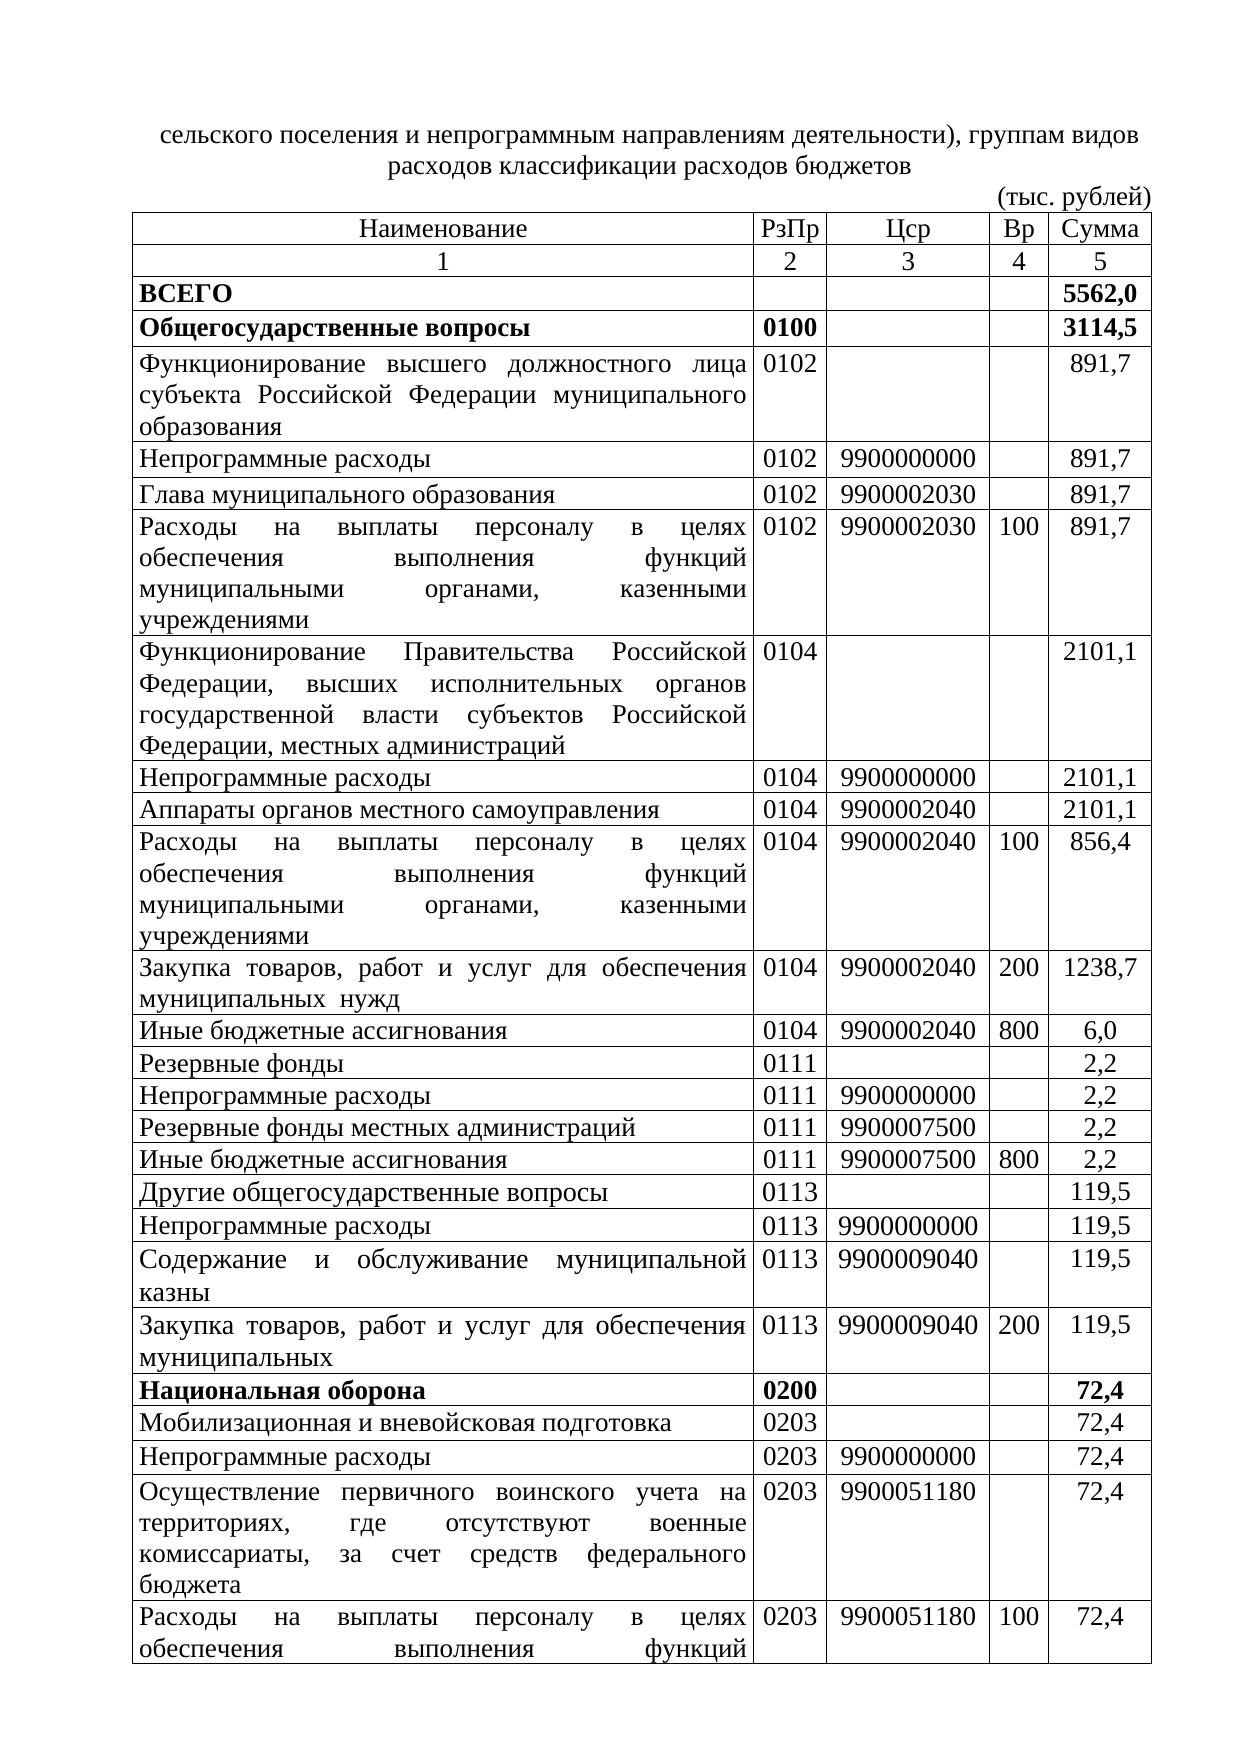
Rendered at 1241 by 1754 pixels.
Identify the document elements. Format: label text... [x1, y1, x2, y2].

table_cell 100 [990, 826, 1048, 950]
table_cell 119,5 [1049, 1308, 1151, 1373]
table_cell 0104 [754, 761, 826, 792]
table_cell 9900000000 [827, 442, 989, 477]
table_cell 9900051180 [827, 1601, 989, 1663]
table_cell 1238,7 [1049, 951, 1151, 1013]
table_cell Непрограммные расходы [133, 1079, 753, 1110]
table_cell 5562,0 [1049, 277, 1151, 310]
table_cell 891,7 [1049, 478, 1151, 509]
table_cell 800 [990, 1143, 1048, 1174]
table_cell Резервные фонды местных администраций [133, 1111, 753, 1142]
table_cell 0113 [754, 1175, 826, 1208]
table_cell Функционирование высшего должностного лица субъекта Российской Федерации муниципального образования [133, 347, 753, 441]
table_cell 0111 [754, 1047, 826, 1078]
table_cell 119,5 [1049, 1242, 1151, 1307]
table_cell 2101,1 [1049, 761, 1151, 792]
table_cell [990, 1406, 1048, 1439]
table_cell 200 [990, 1308, 1048, 1373]
table_cell [990, 347, 1048, 441]
table_cell 2101,1 [1049, 636, 1151, 760]
table_cell 9900002040 [827, 826, 989, 950]
table_cell [990, 311, 1048, 346]
table_header РзПр [754, 213, 826, 244]
table_cell 72,4 [1049, 1475, 1151, 1599]
table_cell 0104 [754, 1015, 826, 1046]
table_cell 0203 [754, 1475, 826, 1599]
table_cell 72,4 [1049, 1601, 1151, 1663]
table_cell 9900002040 [827, 951, 989, 1013]
table_cell [827, 1406, 989, 1439]
table_cell 2,2 [1049, 1079, 1151, 1110]
table_cell 72,4 [1049, 1374, 1151, 1405]
table_cell 0104 [754, 636, 826, 760]
table_header Сумма [1049, 213, 1151, 244]
table_cell Расходы на выплаты персоналу в целях обеспечения выполнения функций муниципальными органами, казенными учреждениями [133, 826, 753, 950]
table_cell 0113 [754, 1242, 826, 1307]
table_cell [827, 311, 989, 346]
table_cell Национальная оборона [133, 1374, 753, 1405]
table_cell [990, 1079, 1048, 1110]
table_cell 0100 [754, 311, 826, 346]
table_cell 0113 [754, 1308, 826, 1373]
table_cell 2101,1 [1049, 793, 1151, 824]
table_cell Функционирование Правительства Российской Федерации, высших исполнительных органов государственной власти субъектов Российской Федерации, местных администраций [133, 636, 753, 760]
table_cell 2,2 [1049, 1111, 1151, 1142]
table_cell 9900007500 [827, 1111, 989, 1142]
table_cell 6,0 [1049, 1015, 1151, 1046]
table_cell [827, 1374, 989, 1405]
table_cell Непрограммные расходы [133, 1209, 753, 1241]
table_cell 9900000000 [827, 1441, 989, 1474]
table_cell Аппараты органов местного самоуправления [133, 793, 753, 824]
table_cell 2,2 [1049, 1143, 1151, 1174]
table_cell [133, 1601, 753, 1663]
table_cell Непрограммные расходы [133, 442, 753, 477]
table_cell 0102 [754, 347, 826, 441]
table_cell 0203 [754, 1406, 826, 1439]
table_cell 0203 [754, 1601, 826, 1663]
table_cell 0102 [754, 442, 826, 477]
table_cell [827, 1175, 989, 1208]
table_cell [990, 1209, 1048, 1241]
table_cell 9900009040 [827, 1242, 989, 1307]
table_cell Глава муниципального образования [133, 478, 753, 509]
table_cell 9900002030 [827, 510, 989, 634]
table_cell [990, 1441, 1048, 1474]
table_cell 9900000000 [827, 1079, 989, 1110]
table_cell [990, 277, 1048, 310]
table_cell 800 [990, 1015, 1048, 1046]
table_cell Закупка товаров, работ и услуг для обеспечения муниципальных [133, 1308, 753, 1373]
table_cell 3114,5 [1049, 311, 1151, 346]
table_cell 4 [990, 245, 1048, 276]
table_cell [990, 636, 1048, 760]
table_cell [990, 1175, 1048, 1208]
table_cell 0104 [754, 951, 826, 1013]
table_cell [990, 1111, 1048, 1142]
table_cell Иные бюджетные ассигнования [133, 1015, 753, 1046]
table_cell 9900000000 [827, 761, 989, 792]
text (тыс. рублей) [148, 180, 1152, 212]
table_cell 9900009040 [827, 1308, 989, 1373]
table_cell 9900051180 [827, 1475, 989, 1599]
table_cell Общегосударственные вопросы [133, 311, 753, 346]
table_cell [990, 793, 1048, 824]
table_cell Иные бюджетные ассигнования [133, 1143, 753, 1174]
table_cell 72,4 [1049, 1441, 1151, 1474]
table_cell 9900002040 [827, 1015, 989, 1046]
table_cell 0102 [754, 510, 826, 634]
table_cell 856,4 [1049, 826, 1151, 950]
table_cell Закупка товаров, работ и услуг для обеспечения муниципальных нужд [133, 951, 753, 1013]
table_cell 0111 [754, 1111, 826, 1142]
table_cell 1 [133, 245, 753, 276]
table_cell Другие общегосударственные вопросы [133, 1175, 753, 1208]
table_cell Осуществление первичного воинского учета на территориях, где отсутствуют военные комиссариаты, за счет средств федерального бюджета [133, 1475, 753, 1599]
table_cell 0113 [754, 1209, 826, 1241]
table_cell 0104 [754, 793, 826, 824]
table_cell [990, 442, 1048, 477]
table_cell 891,7 [1049, 442, 1151, 477]
table_cell 0111 [754, 1079, 826, 1110]
table_cell Резервные фонды [133, 1047, 753, 1078]
table_cell Непрограммные расходы [133, 761, 753, 792]
table_cell [827, 636, 989, 760]
table_cell 9900002030 [827, 478, 989, 509]
table_cell ВСЕГО [133, 277, 753, 310]
table_cell [827, 277, 989, 310]
table_cell 72,4 [1049, 1406, 1151, 1439]
table_header Цср [827, 213, 989, 244]
table_cell 891,7 [1049, 347, 1151, 441]
table_cell Мобилизационная и вневойсковая подготовка [133, 1406, 753, 1439]
table_cell [990, 1374, 1048, 1405]
table_header Вр [990, 213, 1048, 244]
table_cell [990, 1475, 1048, 1599]
table_cell 5 [1049, 245, 1151, 276]
table_cell 100 [990, 510, 1048, 634]
table_cell 100 [990, 1601, 1048, 1663]
table_cell Расходы на выплаты персоналу в целях обеспечения выполнения функций муниципальными органами, казенными учреждениями [133, 510, 753, 634]
table_cell 0203 [754, 1441, 826, 1474]
table_cell [990, 1047, 1048, 1078]
table_cell Непрограммные расходы [133, 1441, 753, 1474]
table_cell 9900000000 [827, 1209, 989, 1241]
table_cell 891,7 [1049, 510, 1151, 634]
table_cell 9900002040 [827, 793, 989, 824]
table_cell 0102 [754, 478, 826, 509]
table_cell 2 [754, 245, 826, 276]
table_cell 2,2 [1049, 1047, 1151, 1078]
table_cell Содержание и обслуживание муниципальной казны [133, 1242, 753, 1307]
table_cell [754, 277, 826, 310]
table_cell [990, 761, 1048, 792]
table_cell 3 [827, 245, 989, 276]
table_cell 0104 [754, 826, 826, 950]
table_cell [990, 478, 1048, 509]
table_cell 9900007500 [827, 1143, 989, 1174]
table_cell 0111 [754, 1143, 826, 1174]
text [148, 118, 1152, 180]
table_cell 119,5 [1049, 1175, 1151, 1208]
table_cell [827, 1047, 989, 1078]
table_cell 0200 [754, 1374, 826, 1405]
table_header Наименование [133, 213, 753, 244]
table_cell 200 [990, 951, 1048, 1013]
table_cell 119,5 [1049, 1209, 1151, 1241]
table_cell [990, 1242, 1048, 1307]
table_cell [827, 347, 989, 441]
